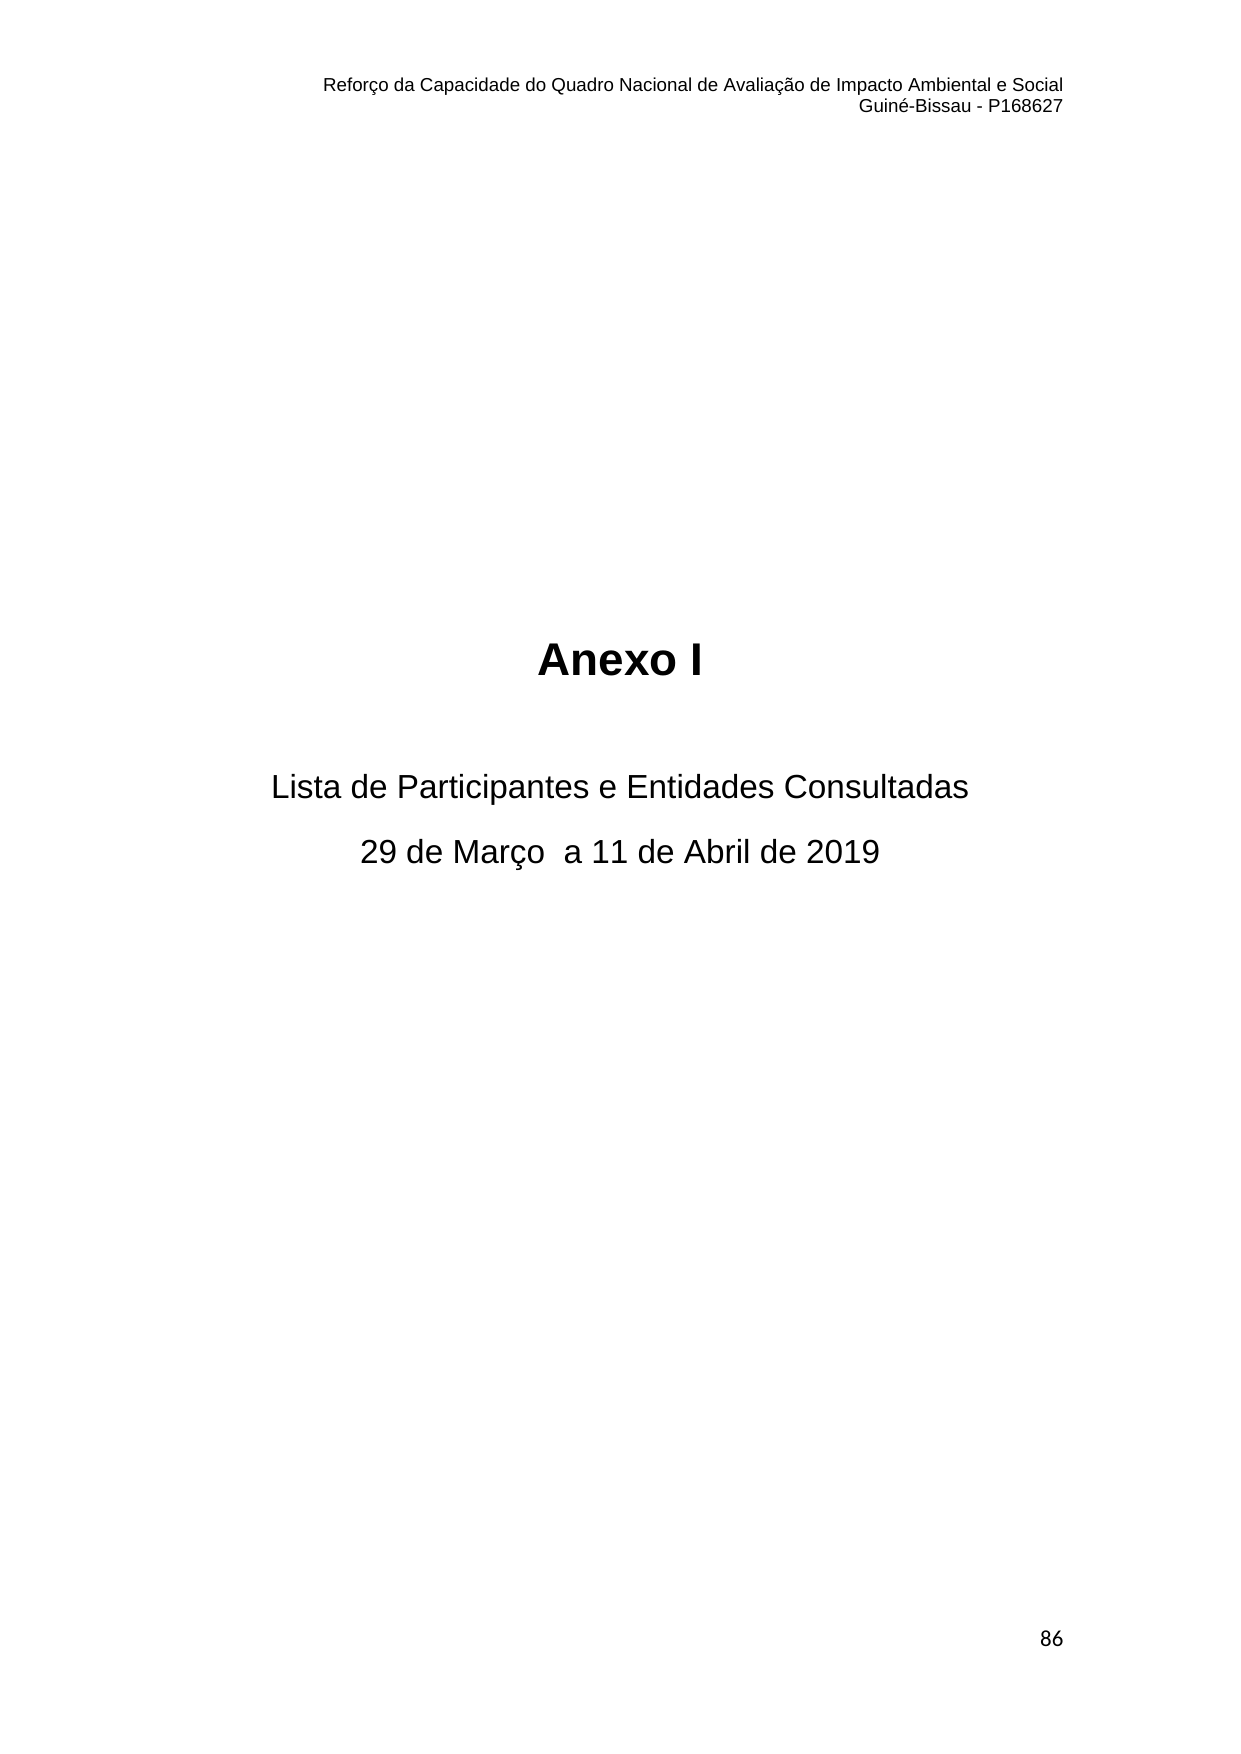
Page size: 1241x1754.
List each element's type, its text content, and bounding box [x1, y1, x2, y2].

text Lista de Participantes e Entidades Consultadas [177, 767, 1063, 806]
text Anexo I [177, 632, 1063, 685]
text 29 de Março a 11 de Abril de 2019 [177, 832, 1063, 871]
